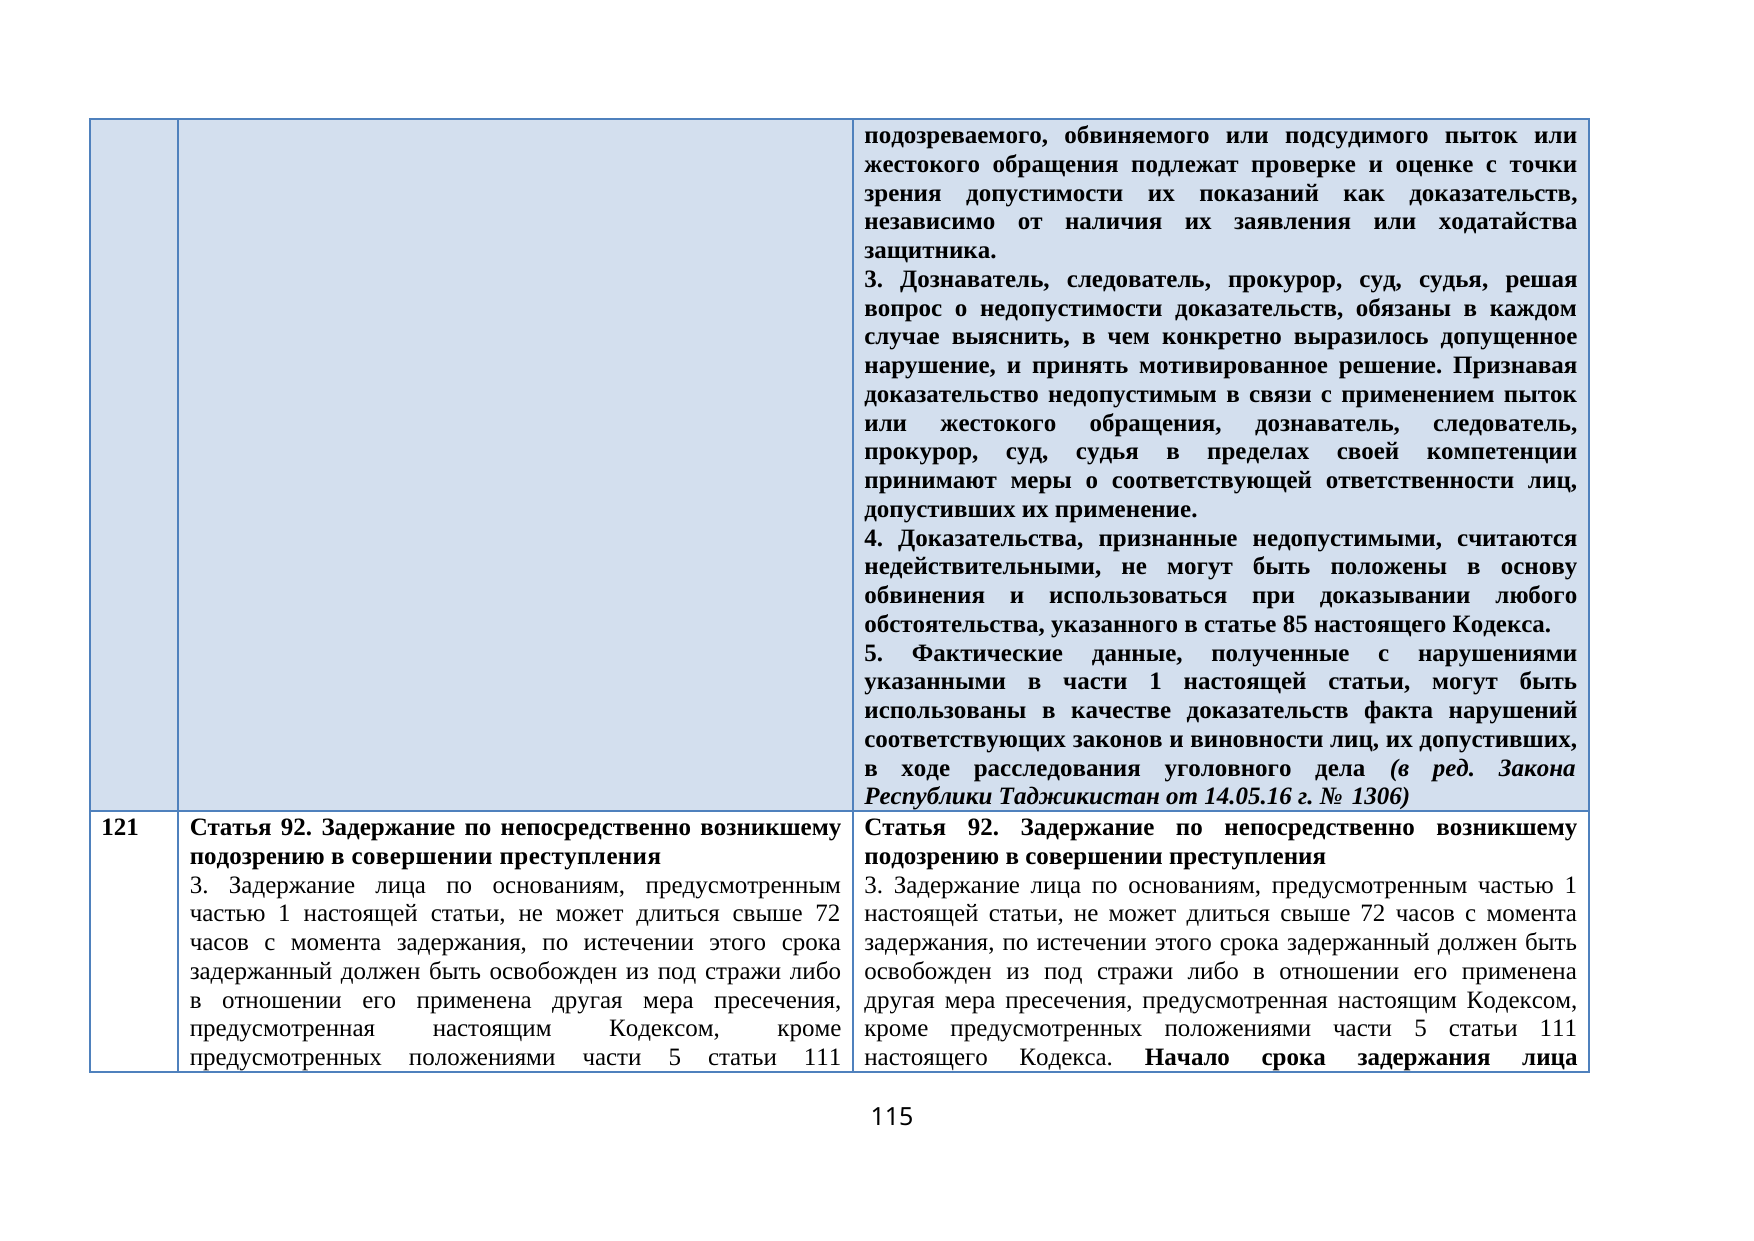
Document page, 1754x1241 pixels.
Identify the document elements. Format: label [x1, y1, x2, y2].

table_cell [179, 120, 852, 810]
table_cell [854, 120, 1588, 810]
table_cell [179, 812, 852, 1071]
table_cell [91, 120, 177, 810]
table_cell [854, 812, 1588, 1071]
table_cell [91, 812, 177, 1071]
